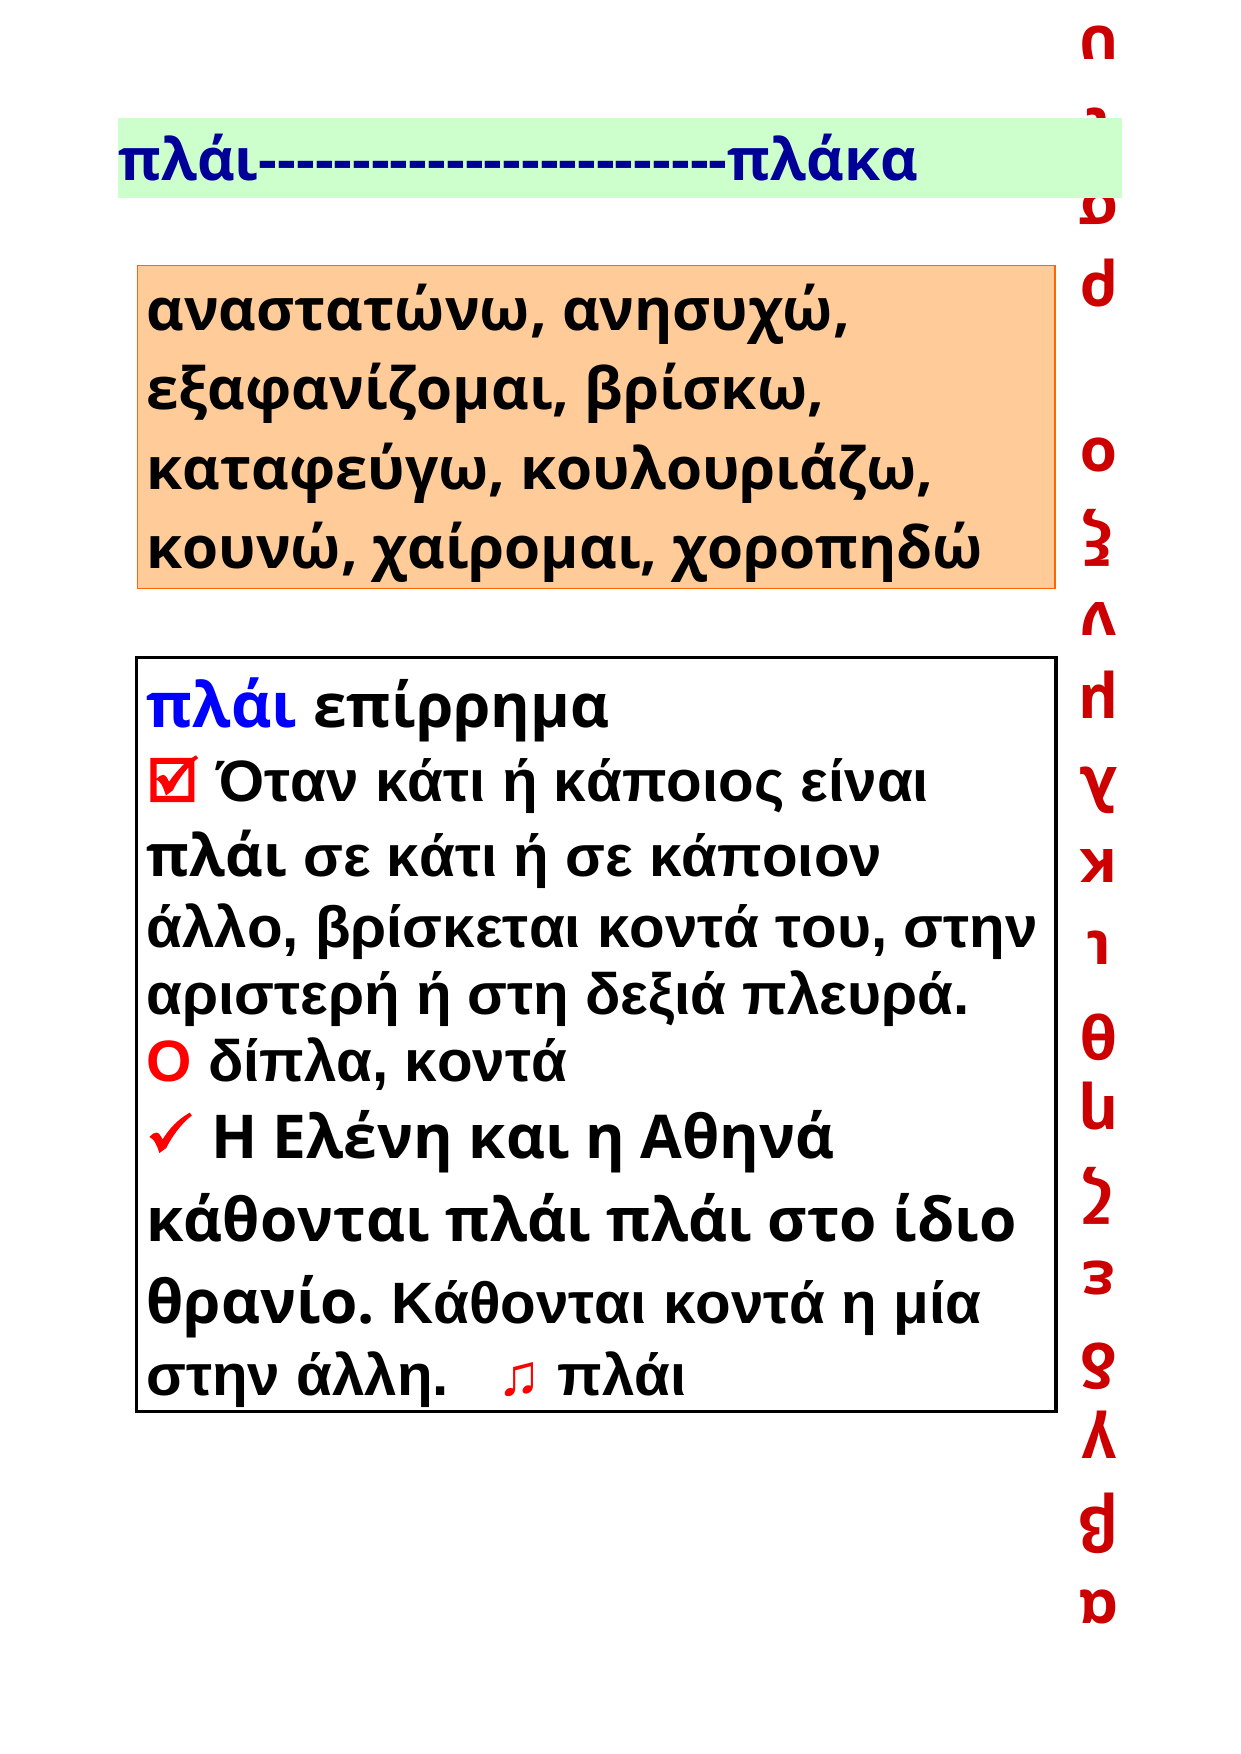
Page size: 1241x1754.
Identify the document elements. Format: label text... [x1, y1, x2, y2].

text Ο δίπλα, κοντά [138, 1022, 1054, 1089]
text Όταν κάτι ή κάποιος είναι πλάι σε κάτι ή σε κάποιον άλλο, βρίσκεται κοντά του, στην αριστερή ή στη δεξιά πλευρά. [138, 741, 1054, 1022]
text Η Ελένη και η Αθηνά κάθονται πλάι πλάι στο ίδιο θρανίο. Κάθονται κοντά η μία στην άλλη. ♫ πλάι [138, 1089, 1054, 1410]
text πλάι-------------------------πλάκα [118, 118, 1122, 198]
text αναστατώνω, ανησυχώ, εξαφανίζομαι, βρίσκω, καταφεύγω, κουλουριάζω, κουνώ, χαίρομαι, χοροπηδώ [138, 266, 1054, 588]
text πλάι επίρρημα [138, 659, 1054, 741]
